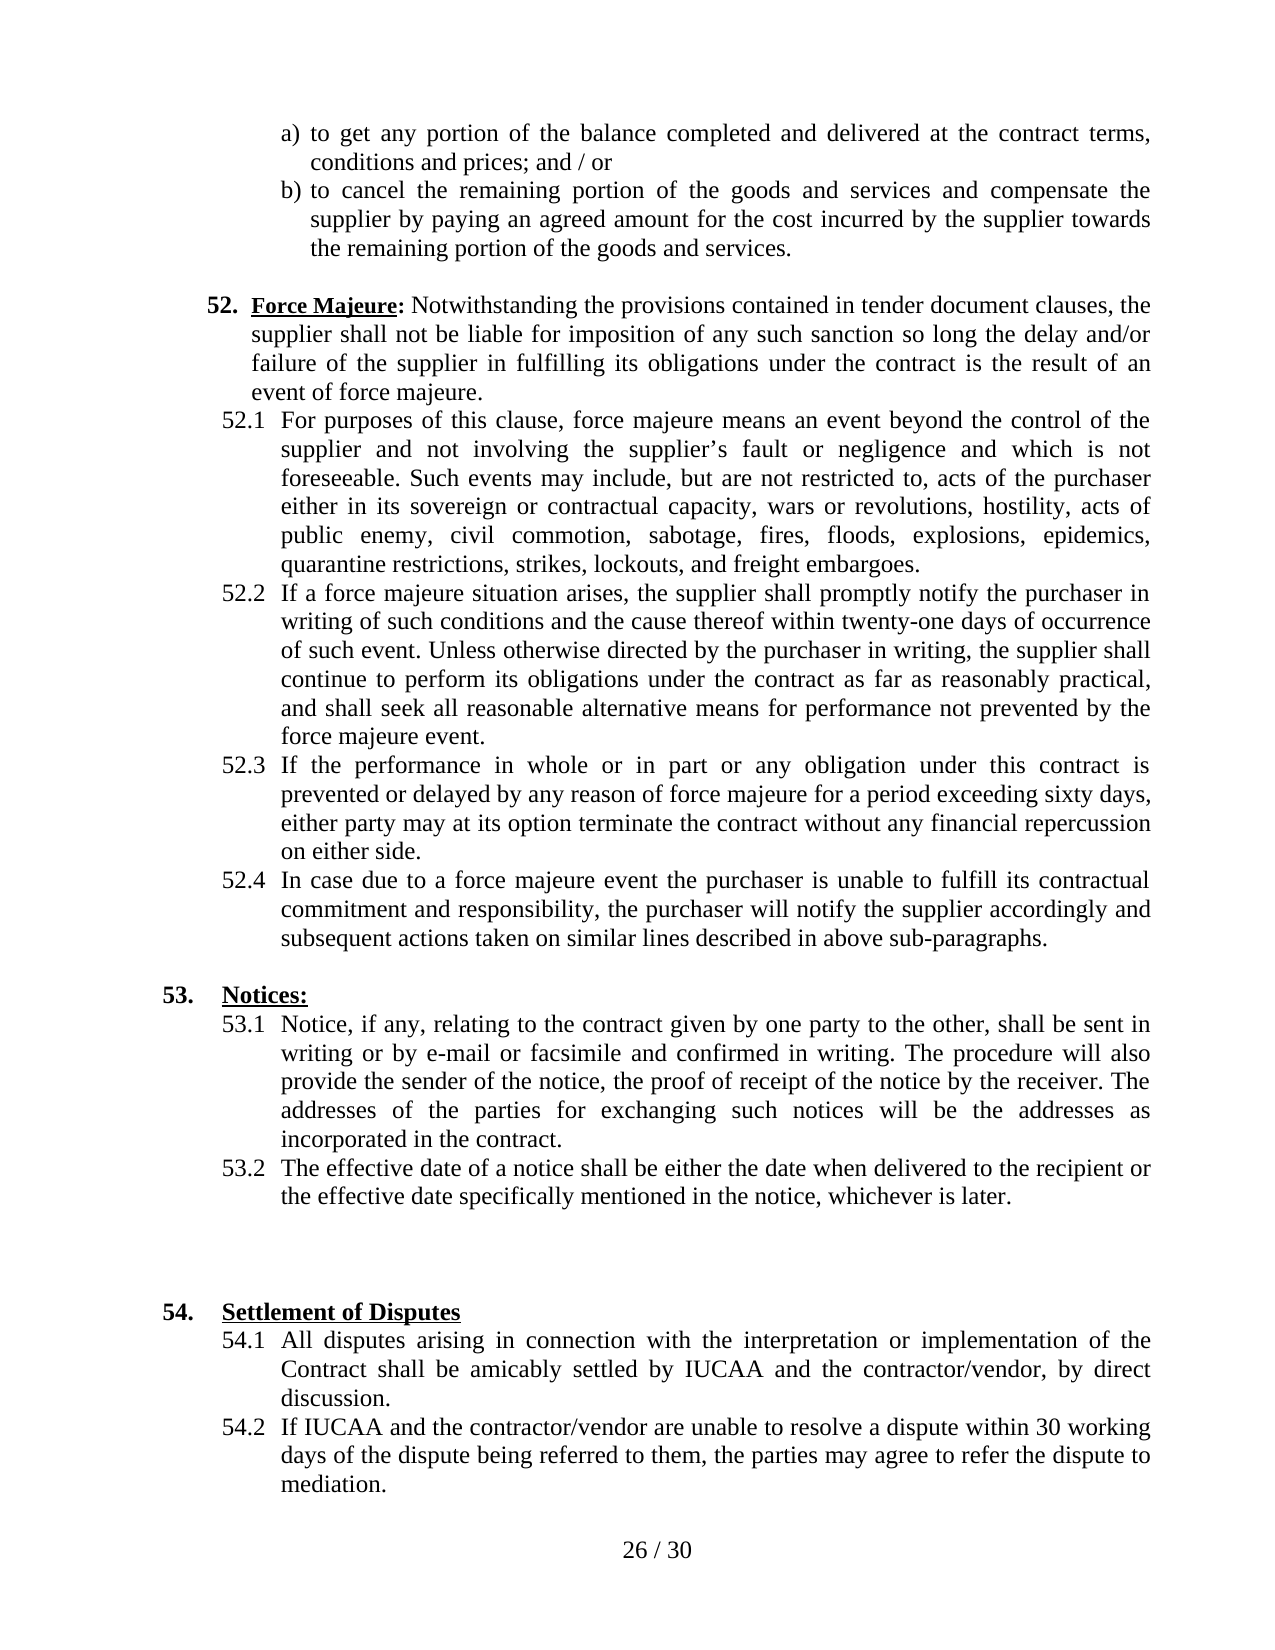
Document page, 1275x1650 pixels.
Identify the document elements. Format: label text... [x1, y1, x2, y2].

list All disputes arising in connection with the interpretation or implementation of the Contract shall be amicably settled by IUCAA and the contractor/vendor, by direct discussion. [222, 1326, 1152, 1412]
list If a force majeure situation arises, the supplier shall promptly notify the purchaser in writing of such conditions and the cause thereof within twenty-one days of occurrence of such event. Unless otherwise directed by the purchaser in writing, the supplier shall continue to perform its obligations under the contract as far as reasonably practical, and shall seek all reasonable alternative means for performance not prevented by the force majeure event. [222, 578, 1152, 751]
list If the performance in whole or in part or any obligation under this contract is prevented or delayed by any reason of force majeure for a period exceeding sixty days, either party may at its option terminate the contract without any financial repercussion on either side. [222, 751, 1152, 866]
list Notices: [162, 981, 1152, 1009]
list to cancel the remaining portion of the goods and services and compensate the supplier by paying an agreed amount for the cost incurred by the supplier towards the remaining portion of the goods and services. [281, 176, 1152, 262]
list If IUCAA and the contractor/vendor are unable to resolve a dispute within 30 working days of the dispute being referred to them, the parties may agree to refer the dispute to mediation. [222, 1412, 1152, 1498]
list Notice, if any, relating to the contract given by one party to the other, shall be sent in writing or by e-mail or facsimile and confirmed in writing. The procedure will also provide the sender of the notice, the proof of receipt of the notice by the receiver. The addresses of the parties for exchanging such notices will be the addresses as incorporated in the contract. [222, 1009, 1152, 1153]
list Settlement of Disputes [162, 1297, 1152, 1326]
list For purposes of this clause, force majeure means an event beyond the control of the supplier and not involving the supplier’s fault or negligence and which is not foreseeable. Such events may include, but are not restricted to, acts of the purchaser either in its sovereign or contractual capacity, wars or revolutions, hostility, acts of public enemy, civil commotion, sabotage, fires, floods, explosions, epidemics, quarantine restrictions, strikes, lockouts, and freight embargoes. [222, 406, 1152, 578]
list Force Majeure: Notwithstanding the provisions contained in tender document clauses, the supplier shall not be liable for imposition of any such sanction so long the delay and/or failure of the supplier in fulfilling its obligations under the contract is the result of an event of force majeure. [207, 291, 1152, 406]
list In case due to a force majeure event the purchaser is unable to fulfill its contractual commitment and responsibility, the purchaser will notify the supplier accordingly and subsequent actions taken on similar lines described in above sub-paragraphs. [222, 866, 1152, 952]
list to get any portion of the balance completed and delivered at the contract terms, conditions and prices; and / or [281, 118, 1152, 176]
list The effective date of a notice shall be either the date when delivered to the recipient or the effective date specifically mentioned in the notice, whichever is later. [222, 1153, 1152, 1211]
